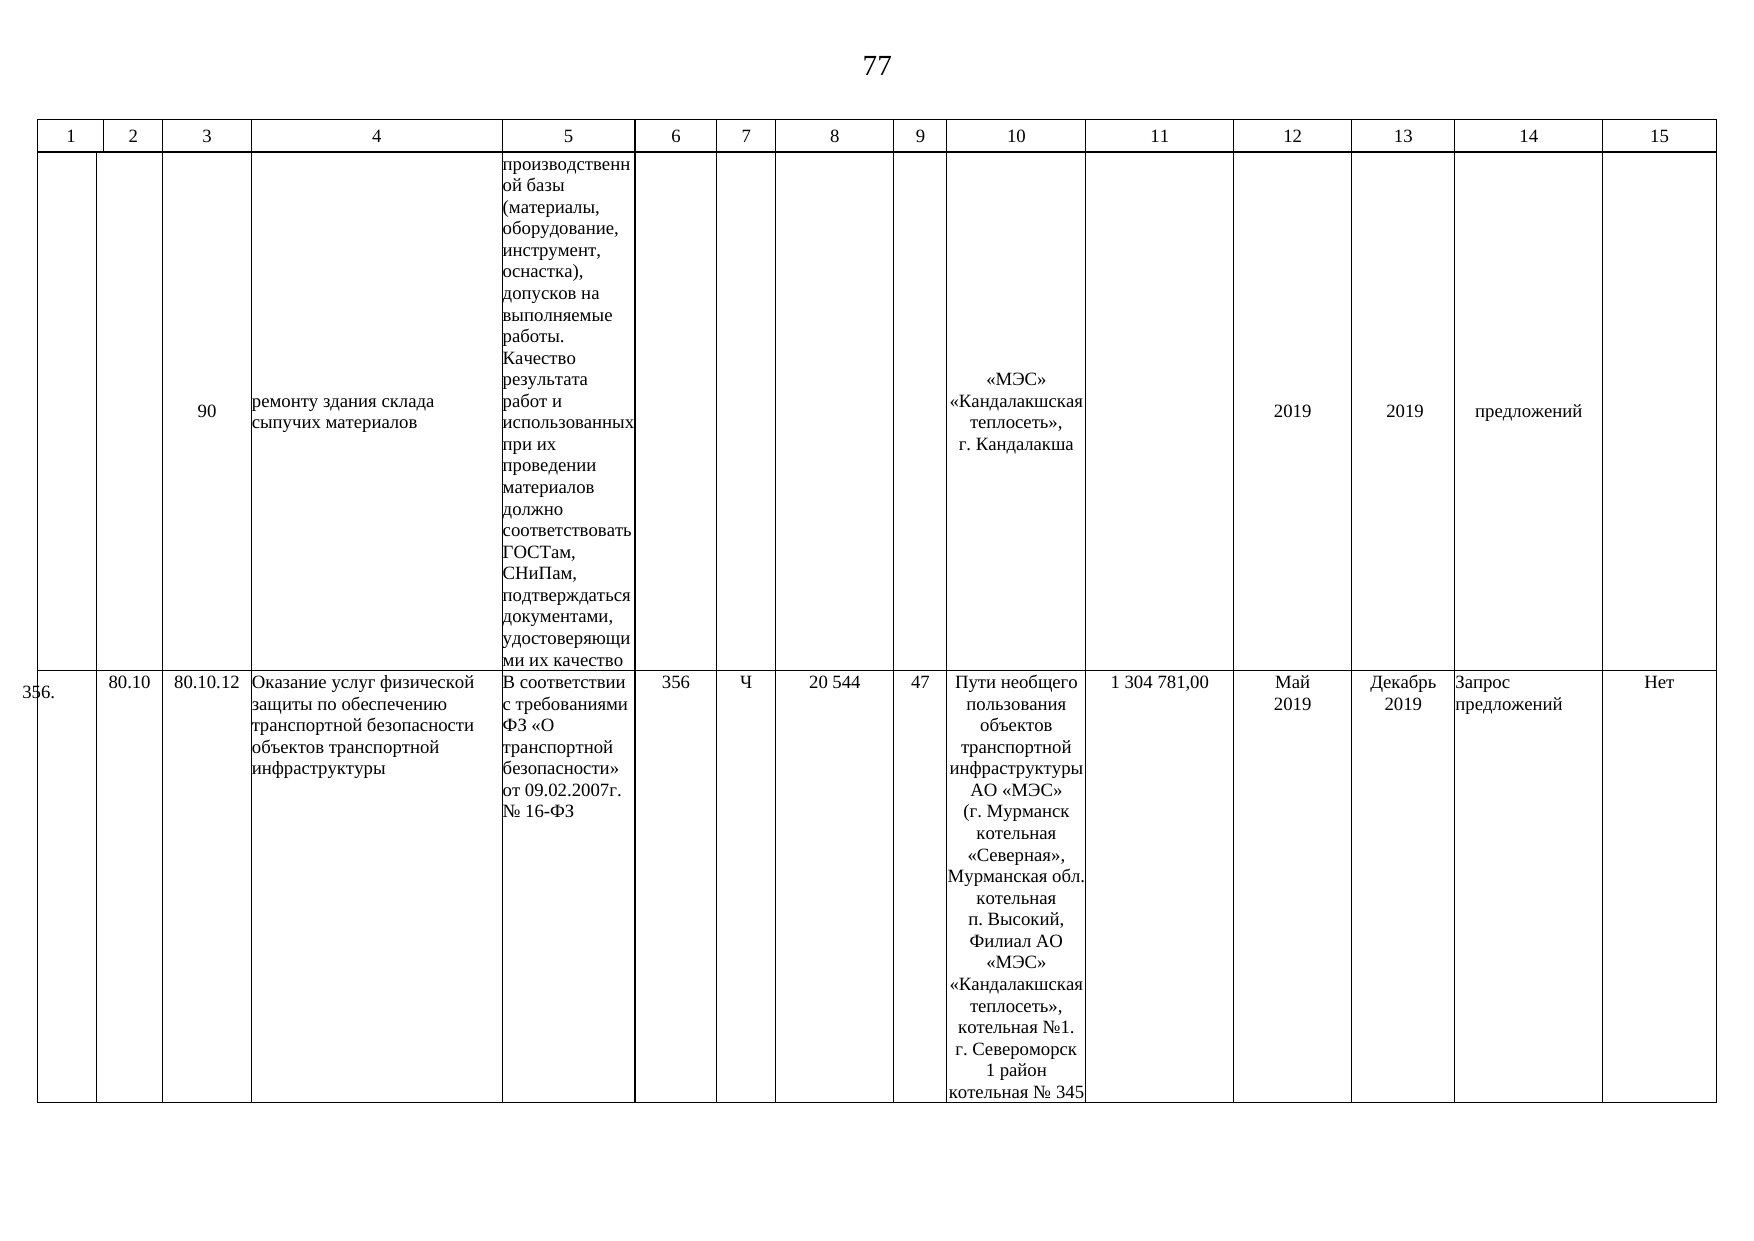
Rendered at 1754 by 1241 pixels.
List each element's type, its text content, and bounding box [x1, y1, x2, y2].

table_header 5 [503, 120, 634, 151]
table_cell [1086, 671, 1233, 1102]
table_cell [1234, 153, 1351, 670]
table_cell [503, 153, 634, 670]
table_header 1 [38, 120, 103, 151]
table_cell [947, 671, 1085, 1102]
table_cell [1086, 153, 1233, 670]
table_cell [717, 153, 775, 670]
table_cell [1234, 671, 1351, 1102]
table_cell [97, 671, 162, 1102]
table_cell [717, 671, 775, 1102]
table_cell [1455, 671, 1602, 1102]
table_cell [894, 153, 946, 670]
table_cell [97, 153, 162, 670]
table_header 9 [894, 120, 946, 151]
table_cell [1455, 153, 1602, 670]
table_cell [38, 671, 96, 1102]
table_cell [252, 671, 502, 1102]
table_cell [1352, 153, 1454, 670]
table_header 12 [1234, 120, 1351, 151]
table_header 14 [1455, 120, 1602, 151]
table_header 11 [1086, 120, 1233, 151]
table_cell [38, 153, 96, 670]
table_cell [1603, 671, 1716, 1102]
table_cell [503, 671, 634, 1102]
table_header 4 [252, 120, 502, 151]
table_header 2 [104, 120, 162, 151]
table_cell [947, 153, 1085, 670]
table_header 13 [1352, 120, 1454, 151]
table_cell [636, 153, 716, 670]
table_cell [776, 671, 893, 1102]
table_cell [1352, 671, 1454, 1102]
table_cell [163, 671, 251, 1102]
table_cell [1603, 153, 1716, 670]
table_header 7 [717, 120, 775, 151]
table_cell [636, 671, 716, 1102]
table_header 3 [163, 120, 251, 151]
table_header 8 [776, 120, 893, 151]
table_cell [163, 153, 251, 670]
table_header 6 [636, 120, 716, 151]
table_header 10 [947, 120, 1085, 151]
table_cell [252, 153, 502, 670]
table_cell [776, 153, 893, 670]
table_header 15 [1603, 120, 1716, 151]
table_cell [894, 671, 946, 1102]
